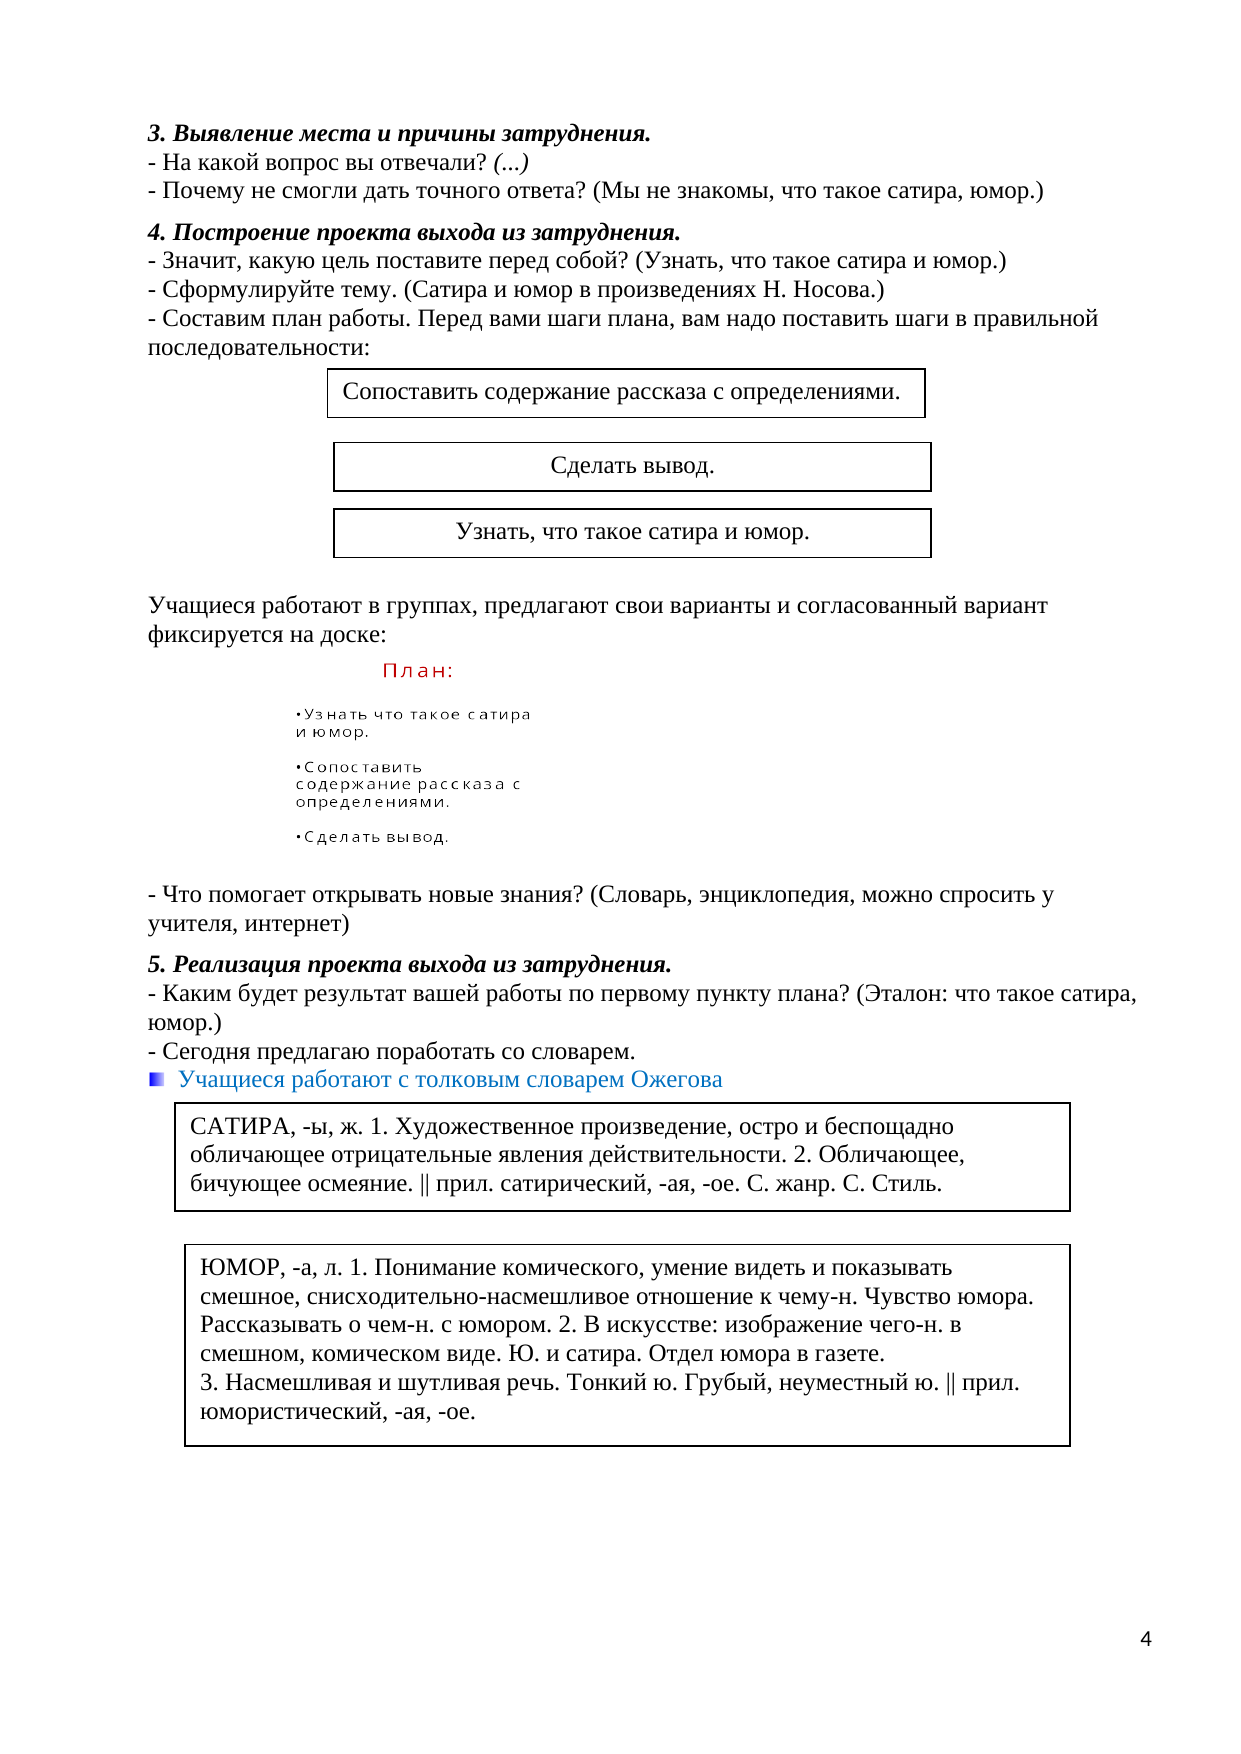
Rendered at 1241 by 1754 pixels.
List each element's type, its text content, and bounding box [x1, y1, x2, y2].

text - На какой вопрос вы отвечали? (...) [148, 147, 1152, 176]
text - Сформулируйте тему. (Сатира и юмор в произведениях Н. Носова.) [148, 274, 1152, 303]
text - Составим план работы. Перед вами шаги плана, вам надо поставить шаги в правильной последовательности: [148, 303, 1152, 361]
picture [148, 1071, 166, 1088]
text Учащиеся работают в группах, предлагают свои варианты и согласованный вариант фиксируется на доске: [148, 591, 1152, 648]
text - Что помогает открывать новые знания? (Словарь, энциклопедия, можно спросить у учителя, интернет) [148, 879, 1152, 937]
text - Значит, какую цель поставите перед собой? (Узнать, что такое сатира и юмор.) [148, 246, 1152, 274]
text 4. Построение проекта выхода из затруднения. [148, 217, 1152, 246]
text 3. Выявление места и причины затруднения. [148, 118, 1152, 147]
text - Сегодня предлагаю поработать со словарем. [148, 1036, 1152, 1064]
text - Почему не смогли дать точного ответа? (Мы не знакомы, что такое сатира, юмор.) [148, 176, 1152, 204]
text - Каким будет результат вашей работы по первому пункту плана? (Эталон: что такое сатира, юмор.) [148, 978, 1152, 1036]
list Учащиеся работают с толковым словарем Ожегова [148, 1064, 1152, 1093]
text 5. Реализация проекта выхода из затруднения. [148, 949, 1152, 978]
